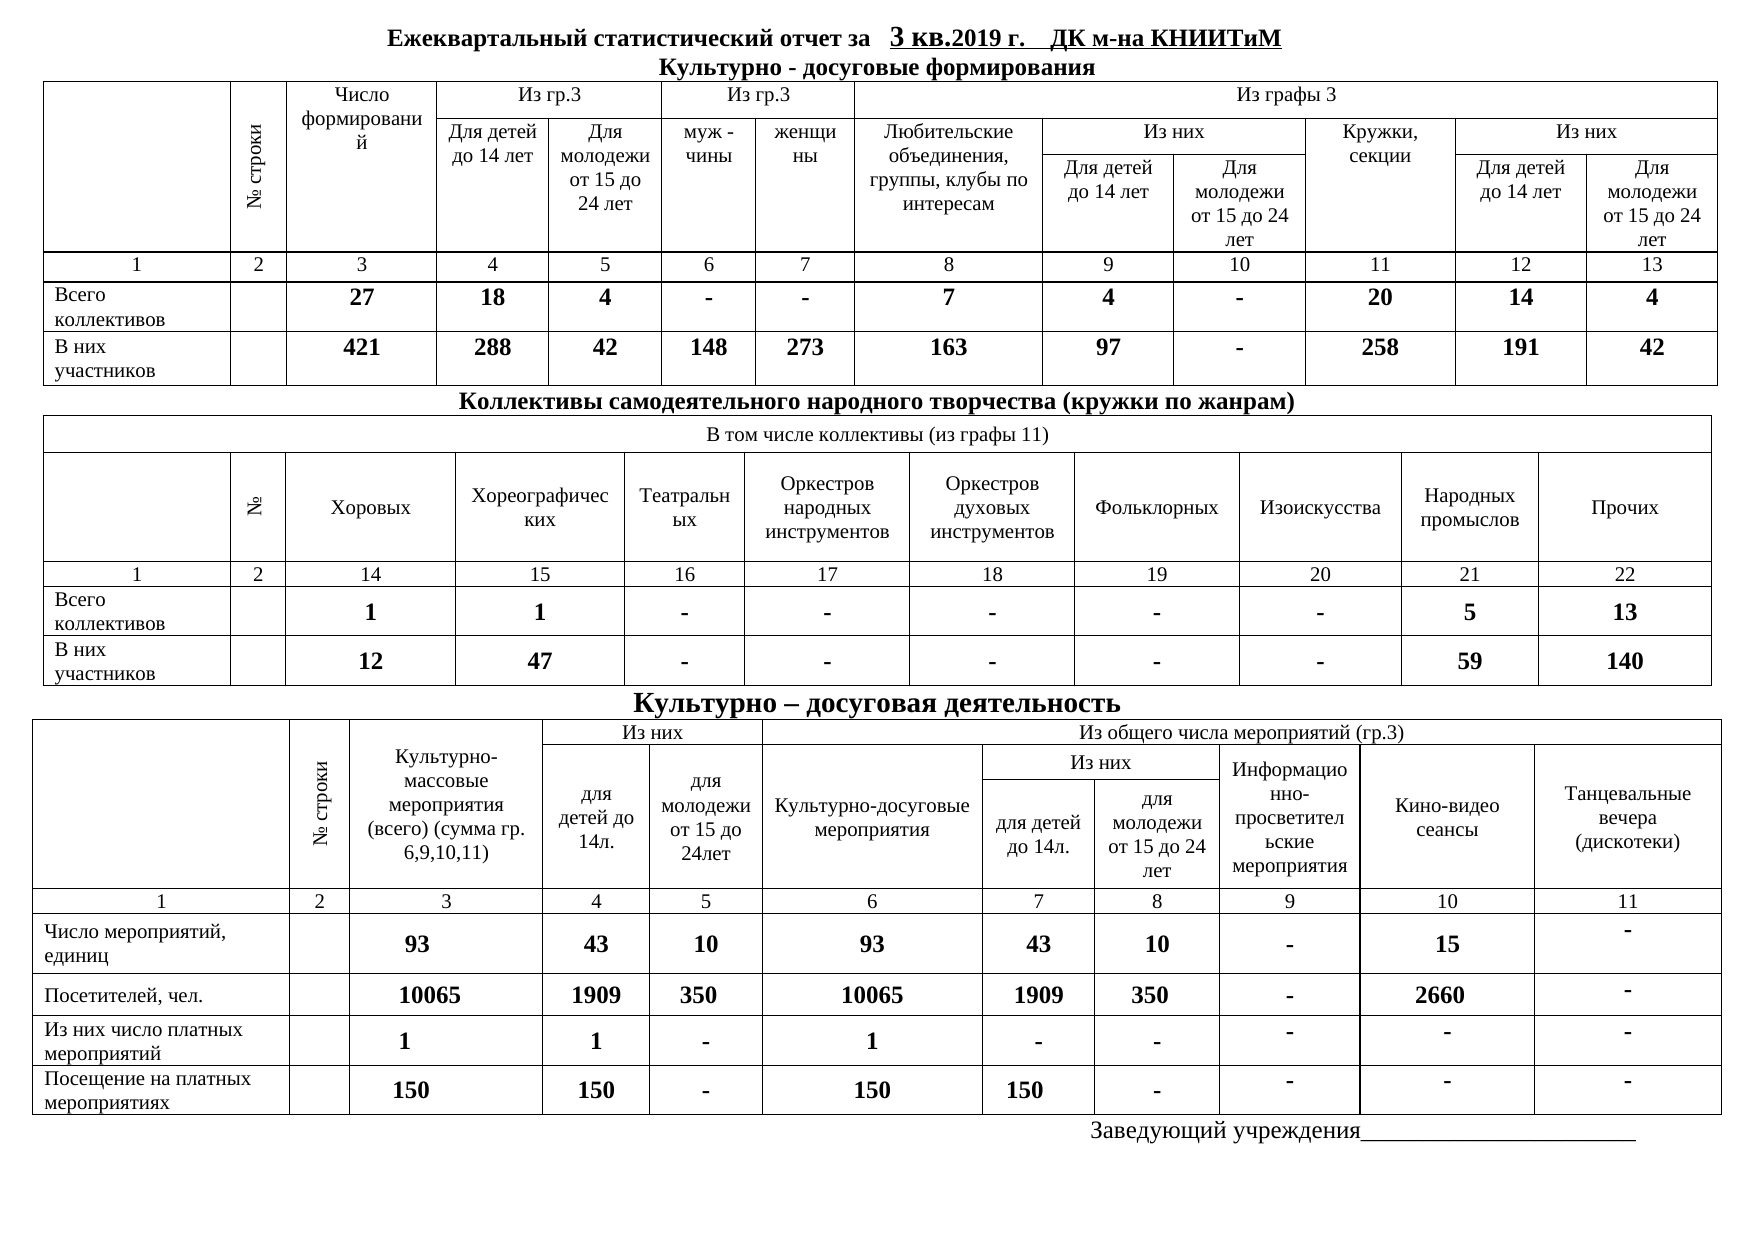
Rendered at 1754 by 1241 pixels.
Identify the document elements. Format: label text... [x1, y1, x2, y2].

table_cell 15 [456, 562, 624, 586]
table_cell - [1240, 636, 1401, 684]
table_cell 5 [1402, 587, 1538, 635]
table_cell [290, 1066, 349, 1114]
table_cell - [1075, 636, 1239, 684]
table_header [44, 82, 230, 251]
table_cell 21 [1402, 562, 1538, 586]
table_cell - [1535, 974, 1721, 1015]
table_cell Народных промыслов [1402, 453, 1538, 561]
table_header В том числе коллективы (из графы 11) [44, 416, 1711, 452]
table_cell 20 [1240, 562, 1401, 586]
table_cell Театральных [625, 453, 744, 561]
table_cell 10 [650, 914, 762, 973]
table_cell [231, 283, 286, 331]
table_cell 15 [1361, 914, 1534, 973]
table_cell 3 [350, 889, 542, 913]
table_cell 2 [231, 562, 285, 586]
table_cell 3 [287, 253, 436, 281]
table_cell - [625, 587, 744, 635]
table_cell Прочих [1539, 453, 1711, 561]
table_cell 59 [1402, 636, 1538, 684]
table_cell 43 [983, 914, 1094, 973]
table_cell 6 [662, 253, 755, 281]
table_cell 8 [1095, 889, 1219, 913]
table_cell 42 [1587, 332, 1717, 385]
table_cell 2 [290, 889, 349, 913]
table_cell Танцевальные вечера (дискотеки) [1535, 745, 1721, 888]
table_cell - [745, 636, 909, 684]
table_cell - [910, 636, 1074, 684]
table_cell 10065 [350, 974, 542, 1015]
table_cell - [1220, 914, 1359, 973]
table_cell 4 [543, 889, 649, 913]
text Заведующий учреждения______________________ [118, 1115, 1636, 1143]
table_cell 163 [855, 332, 1042, 385]
table_cell 4 [1043, 283, 1173, 331]
table_cell женщи ны [756, 119, 854, 251]
table_cell Из них [983, 745, 1219, 779]
table_cell - [1240, 587, 1401, 635]
table_cell 43 [543, 914, 649, 973]
table_cell Для детей до 14 лет [437, 119, 548, 251]
table_cell Культурно-досуговые мероприятия [763, 745, 982, 888]
table_cell Для молодежи от 15 до 24 лет [549, 119, 661, 251]
table_cell - [1220, 974, 1359, 1015]
table_cell 16 [625, 562, 744, 586]
table_cell 9 [1220, 889, 1359, 913]
table_cell - [1361, 1016, 1534, 1064]
table_cell Для молодежи от 15 до 24 лет [1587, 155, 1717, 251]
table_cell - [983, 1016, 1094, 1064]
table_cell 6 [763, 889, 982, 913]
table_cell 7 [756, 253, 854, 281]
text Ежеквартальный статистический отчет за 3 кв.2019 г. ДК м-на КНИИТиМ [118, 19, 1636, 52]
table_cell 150 [983, 1066, 1094, 1114]
table_cell Из них число платных мероприятий [33, 1016, 289, 1064]
table_cell 1909 [543, 974, 649, 1015]
table_cell 4 [1587, 283, 1717, 331]
table_cell для детей до 14л. [983, 780, 1094, 888]
table_cell Кружки, секции [1306, 119, 1455, 251]
table_cell Из них [1456, 119, 1717, 154]
table_cell - [1095, 1016, 1219, 1064]
table_cell - [1220, 1016, 1359, 1064]
table_cell 13 [1539, 587, 1711, 635]
table_cell 150 [350, 1066, 542, 1114]
table_cell 350 [1095, 974, 1219, 1015]
table_cell Для детей до 14 лет [1456, 155, 1586, 251]
table_cell 47 [456, 636, 624, 684]
table_cell [290, 914, 349, 973]
table_cell 4 [437, 253, 548, 281]
table_header Из гр.3 [437, 82, 661, 118]
table_cell 27 [287, 283, 436, 331]
table_cell - [1535, 1066, 1721, 1114]
table_cell 97 [1043, 332, 1173, 385]
table_cell для молодежи от 15 до 24 лет [1095, 780, 1219, 888]
table_cell - [756, 283, 854, 331]
table_cell - [745, 587, 909, 635]
table_cell 12 [286, 636, 455, 684]
table_cell - [662, 283, 755, 331]
table_cell 350 [650, 974, 762, 1015]
table_cell 1 [350, 1016, 542, 1064]
text Культурно - досуговые формирования [118, 52, 1636, 81]
table_cell Посетителей, чел. [33, 974, 289, 1015]
table_cell Для детей до 14 лет [1043, 155, 1173, 251]
table_cell Из них [1043, 119, 1305, 154]
table_cell 148 [662, 332, 755, 385]
table_cell Для молодежи от 15 до 24 лет [1174, 155, 1305, 251]
text Коллективы самодеятельного народного творчества (кружки по жанрам) [118, 386, 1636, 415]
table_cell - [1095, 1066, 1219, 1114]
table_cell 150 [763, 1066, 982, 1114]
table_cell Информационно-просветительские мероприятия [1220, 745, 1359, 888]
table_cell 5 [650, 889, 762, 913]
table_cell 10 [1174, 253, 1305, 281]
table_cell 7 [855, 283, 1042, 331]
table_cell 150 [543, 1066, 649, 1114]
table_cell - [1535, 914, 1721, 973]
table_header Из гр.3 [662, 82, 854, 118]
table_cell 1 [286, 587, 455, 635]
table_cell Фольклорных [1075, 453, 1239, 561]
table_cell В них участников [44, 332, 230, 385]
table_cell 9 [1043, 253, 1173, 281]
table_cell 42 [549, 332, 661, 385]
table_header № строки [231, 82, 286, 251]
table_cell 4 [549, 283, 661, 331]
table_cell 273 [756, 332, 854, 385]
table_cell Кино-видео сеансы [1361, 745, 1534, 888]
table_cell Хореографических [456, 453, 624, 561]
table_header [33, 720, 289, 888]
table_cell Хоровых [286, 453, 455, 561]
table_cell 1 [44, 253, 230, 281]
table_cell 14 [1456, 283, 1586, 331]
table_cell Всего коллективов [44, 587, 230, 635]
table_cell для детей до 14л. [543, 745, 649, 888]
table_cell Изоискусства [1240, 453, 1401, 561]
table_cell Любительские объединения, группы, клубы по интересам [855, 119, 1042, 251]
table_cell 2 [231, 253, 286, 281]
table_cell - [625, 636, 744, 684]
table_cell Посещение на платных мероприятиях [33, 1066, 289, 1114]
table_header Из них [543, 720, 762, 744]
table_cell 10 [1361, 889, 1534, 913]
table_cell 421 [287, 332, 436, 385]
table_cell 1 [456, 587, 624, 635]
table_cell - [1361, 1066, 1534, 1114]
table_cell 20 [1306, 283, 1455, 331]
table_cell 17 [745, 562, 909, 586]
table_cell 13 [1587, 253, 1717, 281]
table_header Из общего числа мероприятий (гр.3) [763, 720, 1721, 744]
table_cell 12 [1456, 253, 1586, 281]
table_header Число формирований [287, 82, 436, 251]
table_cell - [1075, 587, 1239, 635]
table_cell 22 [1539, 562, 1711, 586]
table_cell 1 [33, 889, 289, 913]
table_cell - [1220, 1066, 1359, 1114]
table_cell 258 [1306, 332, 1455, 385]
table_cell № строки [231, 453, 285, 561]
table_cell 93 [350, 914, 542, 973]
table_cell 1909 [983, 974, 1094, 1015]
text Культурно – досуговая деятельность [118, 686, 1636, 719]
table_header № строки [290, 720, 349, 888]
table_cell - [910, 587, 1074, 635]
table_cell 1 [44, 562, 230, 586]
table_cell 5 [549, 253, 661, 281]
table_cell Всего коллективов [44, 283, 230, 331]
table_cell В них участников [44, 636, 230, 684]
table_cell [290, 1016, 349, 1064]
table_cell 14 [286, 562, 455, 586]
table_cell 10 [1095, 914, 1219, 973]
table_cell - [1174, 332, 1305, 385]
table_cell 18 [437, 283, 548, 331]
table_cell муж - чины [662, 119, 755, 251]
table_cell - [1535, 1016, 1721, 1064]
table_cell 140 [1539, 636, 1711, 684]
table_cell [231, 332, 286, 385]
table_cell 19 [1075, 562, 1239, 586]
table_cell 288 [437, 332, 548, 385]
table_cell [231, 587, 285, 635]
table_cell [231, 636, 285, 684]
table_cell 1 [543, 1016, 649, 1064]
table_cell [44, 453, 230, 561]
table_cell 93 [763, 914, 982, 973]
table_header Из графы 3 [855, 82, 1717, 118]
table_cell Оркестров народных инструментов [745, 453, 909, 561]
table_cell 18 [910, 562, 1074, 586]
table_cell - [650, 1016, 762, 1064]
table_header Культурно-массовые мероприятия (всего) (сумма гр. 6,9,10,11) [350, 720, 542, 888]
table_cell 8 [855, 253, 1042, 281]
table_cell [290, 974, 349, 1015]
table_cell 11 [1306, 253, 1455, 281]
table_cell 2660 [1361, 974, 1534, 1015]
table_cell - [1174, 283, 1305, 331]
table_cell - [650, 1066, 762, 1114]
table_cell 10065 [763, 974, 982, 1015]
table_cell 1 [763, 1016, 982, 1064]
table_cell 11 [1535, 889, 1721, 913]
table_cell Число мероприятий, единиц [33, 914, 289, 973]
table_cell 7 [983, 889, 1094, 913]
table_cell 191 [1456, 332, 1586, 385]
table_cell для молодежи от 15 до 24лет [650, 745, 762, 888]
table_cell Оркестров духовых инструментов [910, 453, 1074, 561]
